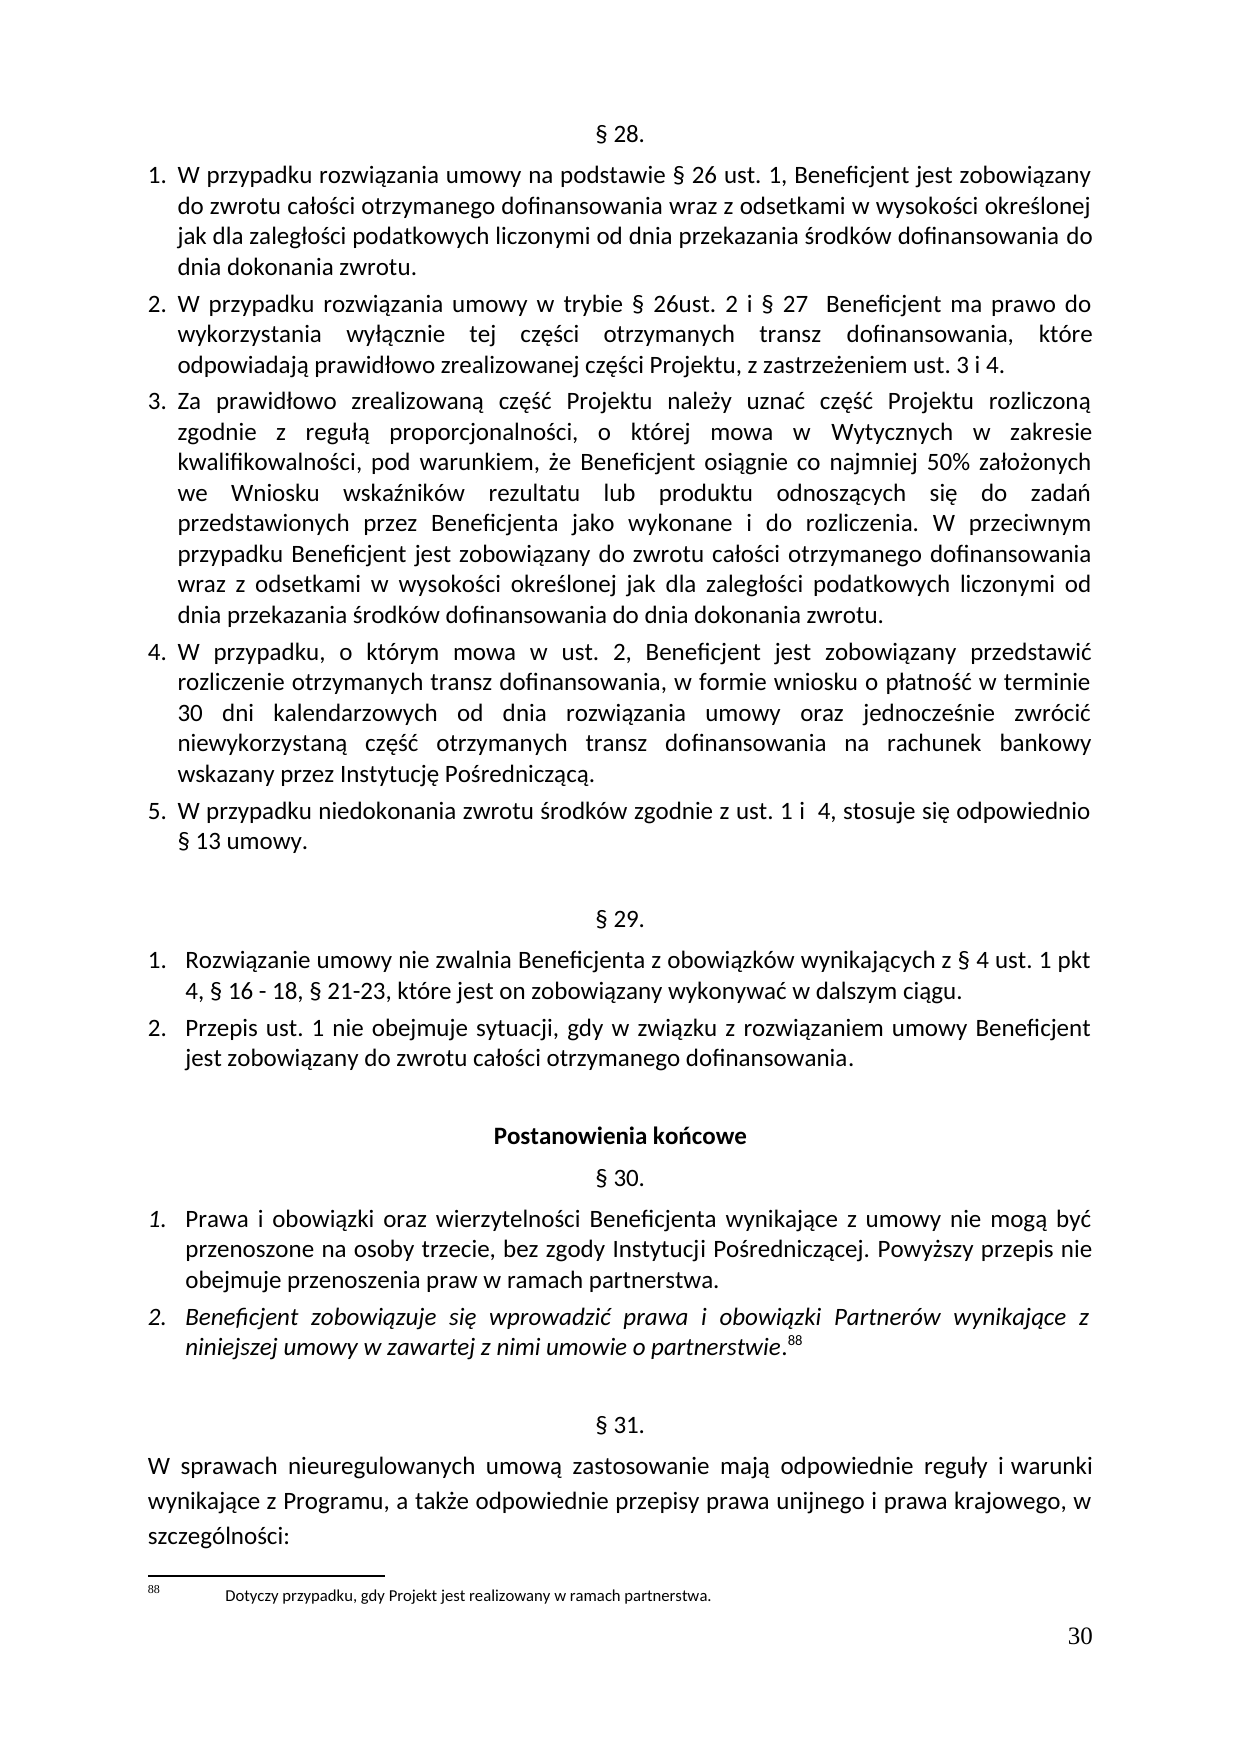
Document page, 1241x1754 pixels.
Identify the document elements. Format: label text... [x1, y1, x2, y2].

list Za prawidłowo zrealizowaną część Projektu należy uznać część Projektu rozliczoną zgodnie z regułą proporcjonalności, o której mowa w Wytycznych w zakresie kwalifikowalności, pod warunkiem, że Beneficjent osiągnie co najmniej 50% założonych we Wniosku wskaźników rezultatu lub produktu odnoszących się do zadań przedstawionych przez Beneficjenta jako wykonane i do rozliczenia. W przeciwnym przypadku Beneficjent jest zobowiązany do zwrotu całości otrzymanego dofinansowania wraz z odsetkami w wysokości określonej jak dla zaległości podatkowych liczonymi od dnia przekazania środków dofinansowania do dnia dokonania zwrotu. [148, 386, 1092, 630]
text § 30. [148, 1162, 1092, 1192]
list Prawa i obowiązki oraz wierzytelności Beneficjenta wynikające z umowy nie mogą być przenoszone na osoby trzecie, bez zgody Instytucji Pośredniczącej. Powyższy przepis nie obejmuje przenoszenia praw w ramach partnerstwa. [148, 1203, 1092, 1294]
text § 28. [148, 118, 1092, 149]
list Beneficjent zobowiązuje się wprowadzić prawa i obowiązki Partnerów wynikające z niniejszej umowy w zawartej z nimi umowie o partnerstwie. [148, 1301, 1092, 1362]
list W przypadku rozwiązania umowy w trybie § 26ust. 2 i § 27 Beneficjent ma prawo do wykorzystania wyłącznie tej części otrzymanych transz dofinansowania, które odpowiadają prawidłowo zrealizowanej części Projektu, z zastrzeżeniem ust. 3 i 4. [148, 288, 1092, 379]
list W przypadku niedokonania zwrotu środków zgodnie z ust. 1 i 4, stosuje się odpowiednio § 13 umowy. [148, 795, 1092, 856]
text W sprawach nieuregulowanych umową zastosowanie mają odpowiednie reguły i warunki wynikające z Programu, a także odpowiednie przepisy prawa unijnego i prawa krajowego, w szczególności: [148, 1451, 1092, 1551]
text § 29. [148, 903, 1092, 934]
text § 31. [148, 1409, 1092, 1440]
text Postanowienia końcowe [148, 1120, 1092, 1151]
list W przypadku, o którym mowa w ust. 2, Beneficjent jest zobowiązany przedstawić rozliczenie otrzymanych transz dofinansowania, w formie wniosku o płatność w terminie 30 dni kalendarzowych od dnia rozwiązania umowy oraz jednocześnie zwrócić niewykorzystaną część otrzymanych transz dofinansowania na rachunek bankowy wskazany przez Instytucję Pośredniczącą. [148, 636, 1092, 788]
list Rozwiązanie umowy nie zwalnia Beneficjenta z obowiązków wynikających z § 4 ust. 1 pkt 4, § 16 - 18, § 21-23, które jest on zobowiązany wykonywać w dalszym ciągu. [148, 944, 1092, 1006]
list W przypadku rozwiązania umowy na podstawie § 26 ust. 1, Beneficjent jest zobowiązany do zwrotu całości otrzymanego dofinansowania wraz z odsetkami w wysokości określonej jak dla zaległości podatkowych liczonymi od dnia przekazania środków dofinansowania do dnia dokonania zwrotu. [148, 159, 1092, 281]
list Przepis ust. 1 nie obejmuje sytuacji, gdy w związku z rozwiązaniem umowy Beneficjent jest zobowiązany do zwrotu całości otrzymanego dofinansowania. [148, 1012, 1092, 1073]
